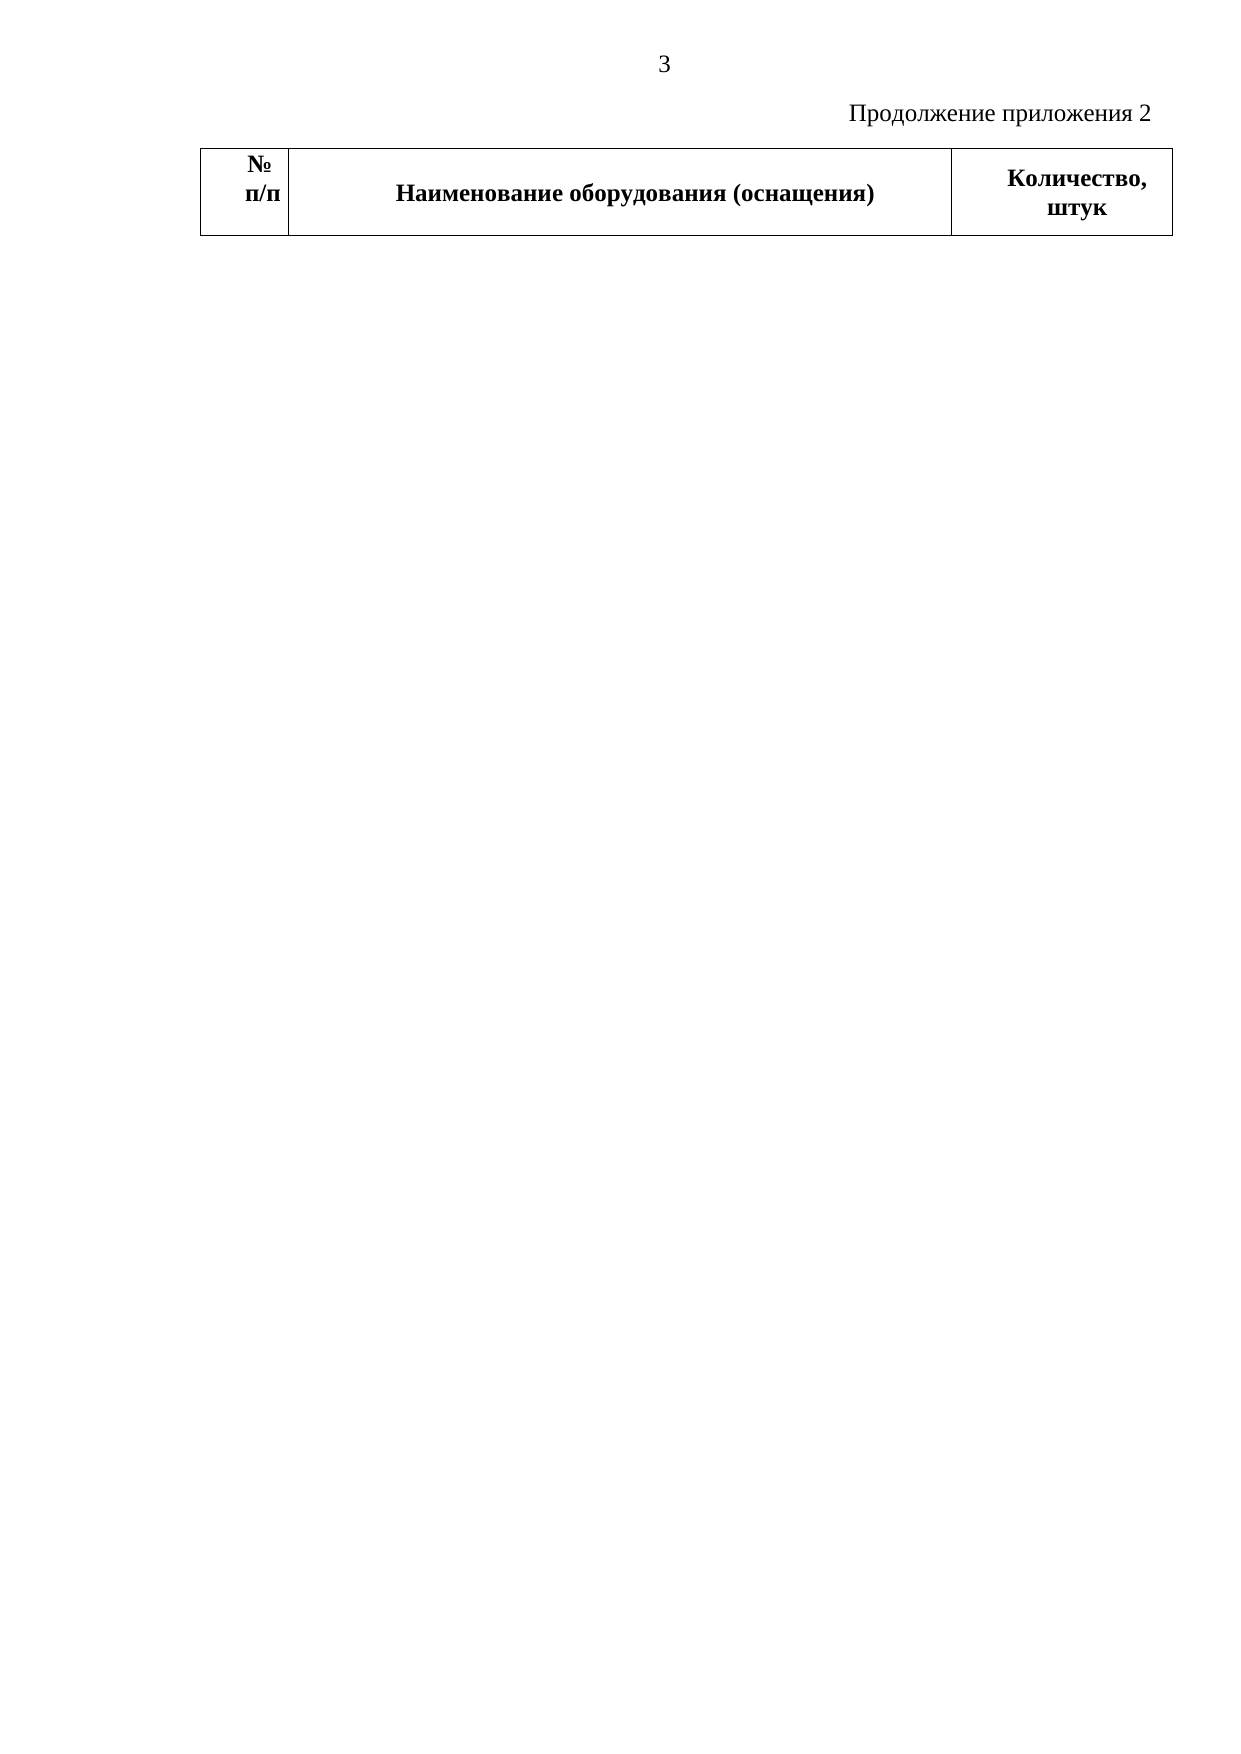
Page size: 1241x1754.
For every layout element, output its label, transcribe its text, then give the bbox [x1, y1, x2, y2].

table_header Наименование оборудования (оснащения) [289, 149, 951, 235]
table_header Количество, штук [952, 149, 1172, 235]
table_header № п/п [201, 149, 288, 235]
